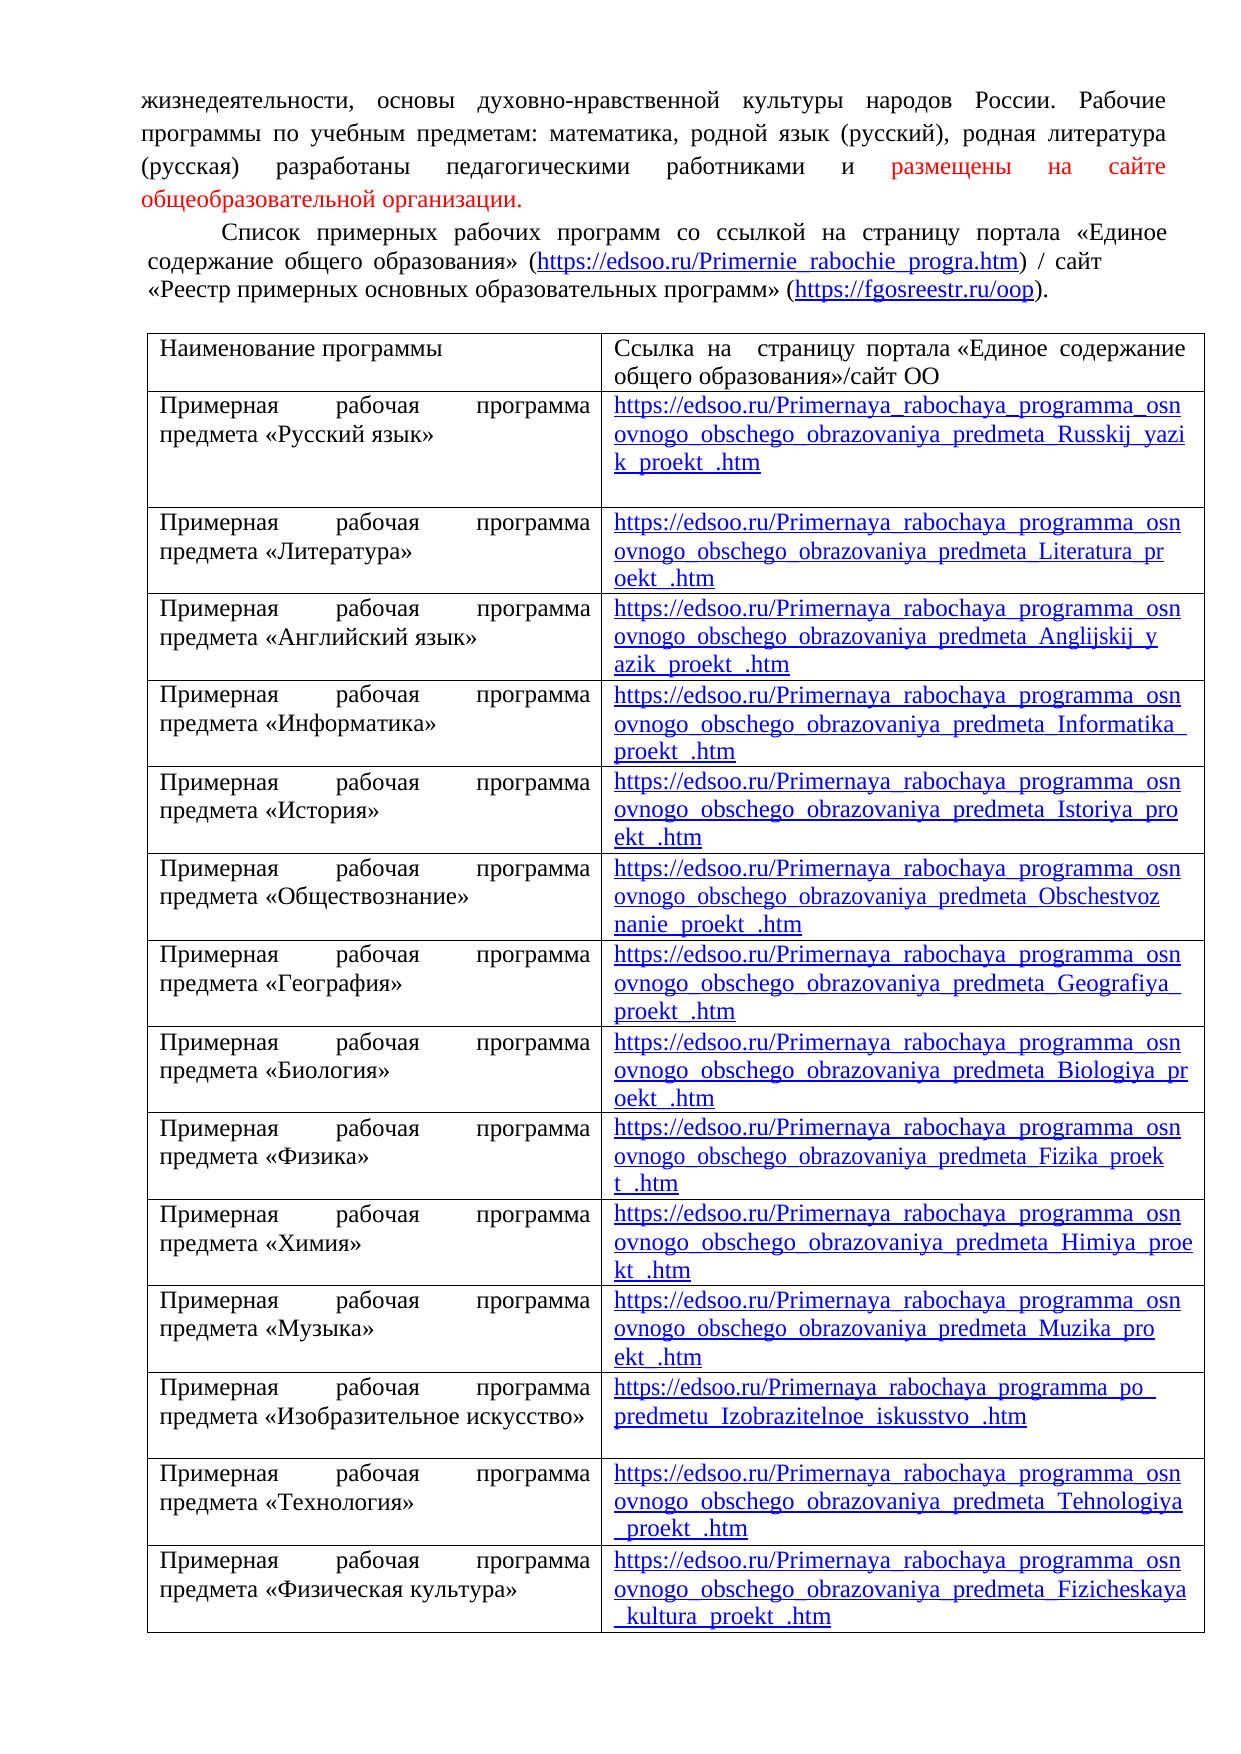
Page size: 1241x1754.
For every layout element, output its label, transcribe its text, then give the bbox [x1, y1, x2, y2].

table_cell https://edsoo.ru/Primernaya_rabochaya_programma_osn ovnogo_obschego_obrazovaniya_predmeta_Himiya_proe kt_.htm [602, 1200, 1204, 1285]
table_cell https://edsoo.ru/Primernaya_rabochaya_programma_osn ovnogo_obschego_obrazovaniya_predmeta_Istoriya_pro ekt_.htm [602, 767, 1204, 853]
text Список примерных рабочих программ со ссылкой на страницу портала «Единое содержание общего образования» (https://edsoo.ru/Primernie_rabochie_progra.htm) / сайт [147, 217, 1167, 274]
table_cell Примерная рабочая программа предмета «Английский язык» [148, 594, 601, 679]
text жизнедеятельности, основы духовно-нравственной культуры народов России. Рабочие программы по учебным предметам: математика, родной язык (русский), родная литература (русская) разработаны педагогическими работниками и размещены на сайте общеобразовательной организации. [141, 85, 1166, 213]
table_header Ссылка на страницу портала «Единое содержание общего образования»/сайт ОО [602, 334, 1204, 391]
table_cell https://edsoo.ru/Primernaya_rabochaya_programma_osn ovnogo_obschego_obrazovaniya_predmeta_Fizicheskaya _kultura_proekt_.htm [602, 1546, 1204, 1631]
table_cell Примерная рабочая программа предмета «Информатика» [148, 681, 601, 766]
table_cell Примерная рабочая программа предмета «Биология» [148, 1027, 601, 1112]
table_cell Примерная рабочая программа предмета «Физика» [148, 1113, 601, 1199]
table_cell https://edsoo.ru/Primernaya_rabochaya_programma_osn ovnogo_obschego_obrazovaniya_predmeta_Literatura_pr oekt_.htm [602, 508, 1204, 593]
table_cell https://edsoo.ru/Primernaya_rabochaya_programma_po_ predmetu_Izobrazitelnoe_iskusstvo_.htm [602, 1373, 1204, 1458]
table_cell https://edsoo.ru/Primernaya_rabochaya_programma_osn ovnogo_obschego_obrazovaniya_predmeta_Muzika_pro ekt_.htm [602, 1286, 1204, 1372]
table_cell Примерная рабочая программа предмета «Русский язык» [148, 392, 601, 506]
table_cell https://edsoo.ru/Primernaya_rabochaya_programma_osn ovnogo_obschego_obrazovaniya_predmeta_Biologiya_pr oekt_.htm [602, 1027, 1204, 1112]
table_cell https://edsoo.ru/Primernaya_rabochaya_programma_osn ovnogo_obschego_obrazovaniya_predmeta_Anglijskij_y azik_proekt_.htm [602, 594, 1204, 679]
table_cell https://edsoo.ru/Primernaya_rabochaya_programma_osn ovnogo_obschego_obrazovaniya_predmeta_Obschestvoz nanie_proekt_.htm [602, 854, 1204, 939]
table_cell https://edsoo.ru/Primernaya_rabochaya_programma_osn ovnogo_obschego_obrazovaniya_predmeta_Tehnologiya _proekt_.htm [602, 1459, 1204, 1544]
table_cell Примерная рабочая программа предмета «История» [148, 767, 601, 853]
table_cell Примерная рабочая программа предмета «Обществознание» [148, 854, 601, 939]
table_cell Примерная рабочая программа предмета «Изобразительное искусство» [148, 1373, 601, 1458]
table_cell https://edsoo.ru/Primernaya_rabochaya_programma_osn ovnogo_obschego_obrazovaniya_predmeta_Informatika_ proekt_.htm [602, 681, 1204, 766]
table_cell https://edsoo.ru/Primernaya_rabochaya_programma_osn ovnogo_obschego_obrazovaniya_predmeta_Russkij_yazi k_proekt_.htm [602, 392, 1204, 506]
table_cell Примерная рабочая программа предмета «Физическая культура» [148, 1546, 601, 1631]
table_cell https://edsoo.ru/Primernaya_rabochaya_programma_osn ovnogo_obschego_obrazovaniya_predmeta_Geografiya_ proekt_.htm [602, 941, 1204, 1026]
table_cell Примерная рабочая программа предмета «География» [148, 941, 601, 1026]
table_cell Примерная рабочая программа предмета «Литература» [148, 508, 601, 593]
table_cell Примерная рабочая программа предмета «Музыка» [148, 1286, 601, 1372]
table_cell Примерная рабочая программа предмета «Технология» [148, 1459, 601, 1544]
text «Реестр примерных основных образовательных программ» (https://fgosreestr.ru/oop). [147, 274, 1238, 303]
table_header Наименование программы [148, 334, 601, 391]
table_cell Примерная рабочая программа предмета «Химия» [148, 1200, 601, 1285]
table_cell https://edsoo.ru/Primernaya_rabochaya_programma_osn ovnogo_obschego_obrazovaniya_predmeta_Fizika_proek t_.htm [602, 1113, 1204, 1199]
